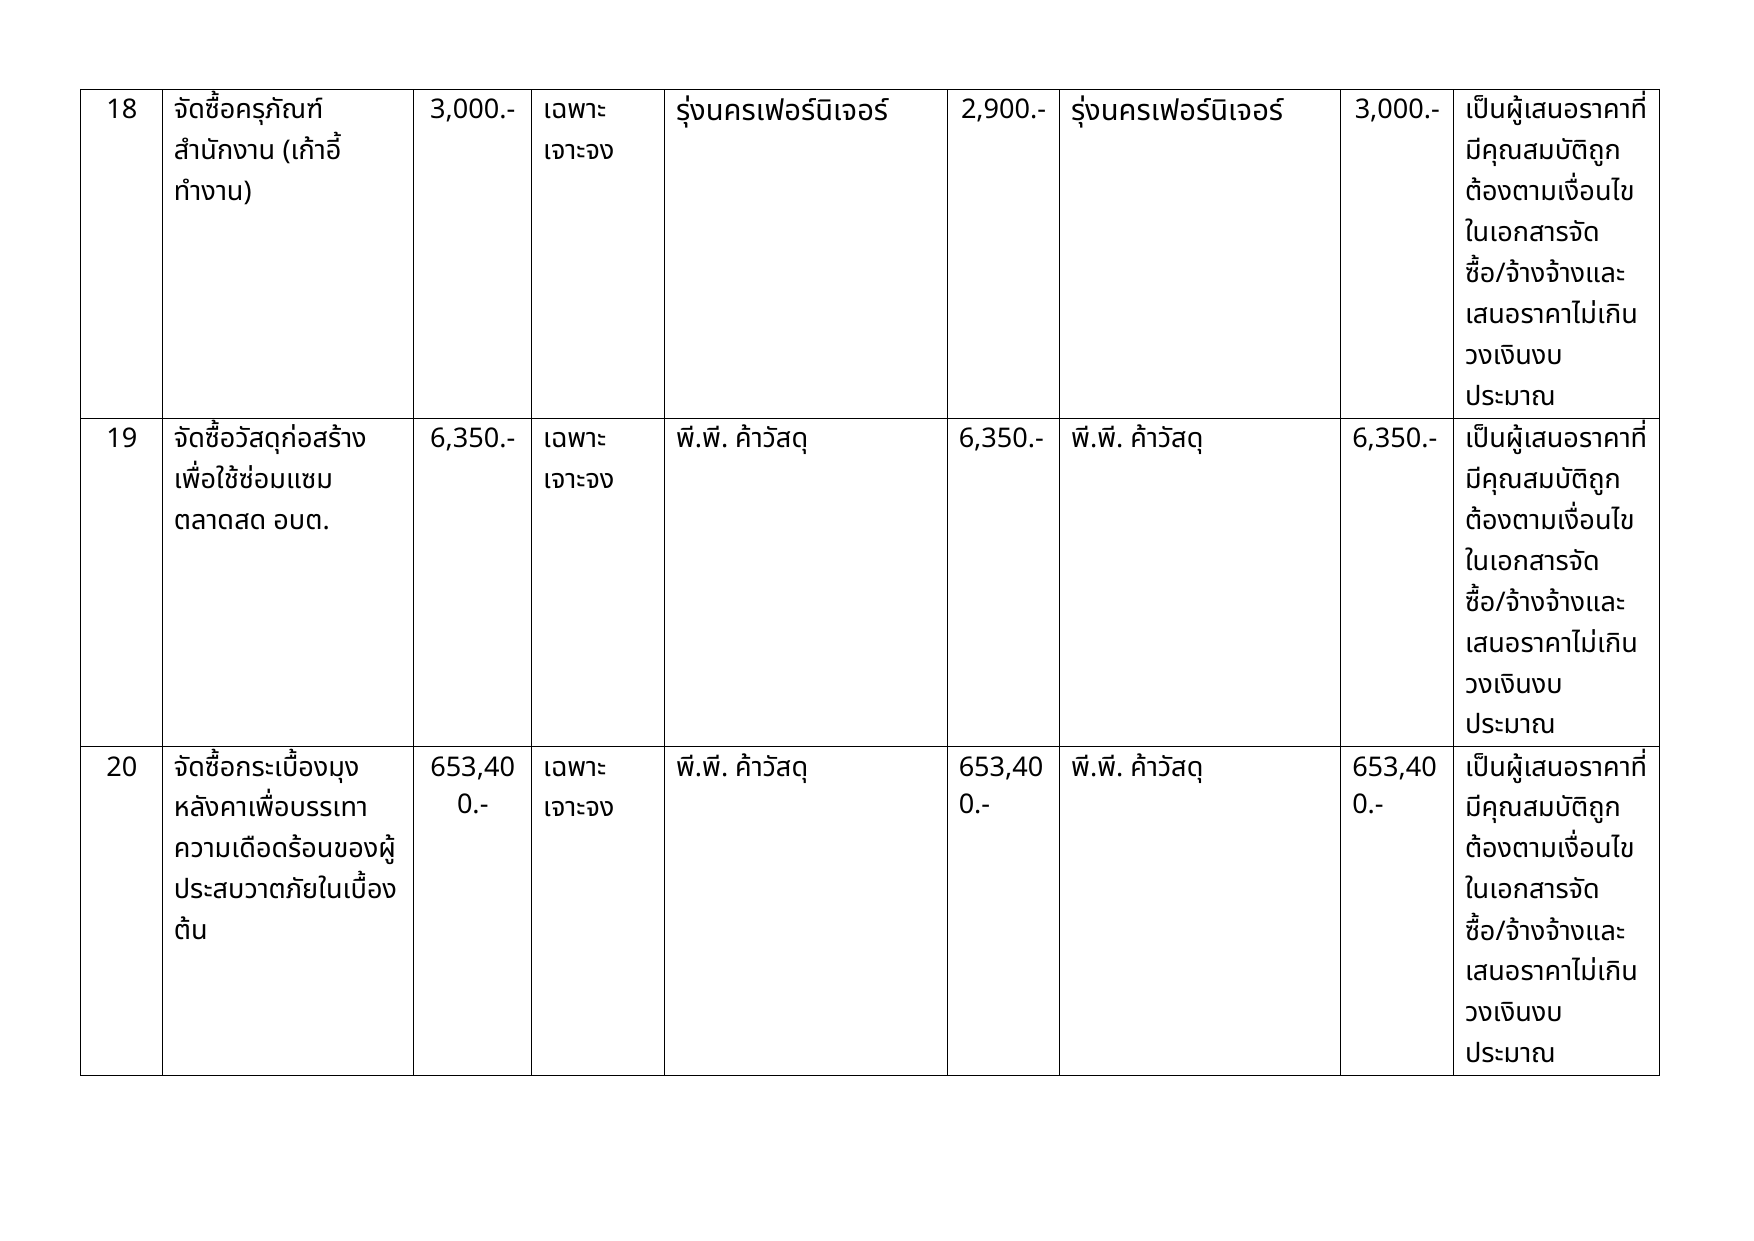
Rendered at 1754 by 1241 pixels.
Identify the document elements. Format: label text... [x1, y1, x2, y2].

table_cell 653,400.- [1341, 747, 1453, 1075]
table_cell รุ่งนครเฟอร์นิเจอร์ [665, 90, 947, 417]
table_cell 3,000.- [1341, 90, 1453, 417]
table_cell 18 [81, 90, 162, 417]
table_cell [1454, 90, 1659, 417]
table_cell 653,400.- [414, 747, 531, 1075]
table_cell พี.พี. ค้าวัสดุ [665, 419, 947, 746]
table_cell เฉพาะเจาะจง [532, 419, 664, 746]
table_cell พี.พี. ค้าวัสดุ [1060, 747, 1340, 1075]
table_cell 6,350.- [414, 419, 531, 746]
table_cell 19 [81, 419, 162, 746]
table_cell 6,350.- [948, 419, 1059, 746]
table_cell 2,900.- [948, 90, 1059, 417]
table_cell รุ่งนครเฟอร์นิเจอร์ [1060, 90, 1340, 417]
table_cell เป็นผู้เสนอราคาที่มีคุณสมบัติถูกต้องตามเงื่อนไขในเอกสารจัดซื้อ/จ้างจ้างและเสนอราคาไม่เกินวงเงินงบประมาณ [1454, 419, 1659, 746]
table_cell เป็นผู้เสนอราคาที่มีคุณสมบัติถูกต้องตามเงื่อนไขในเอกสารจัดซื้อ/จ้างจ้างและเสนอราคาไม่เกินวงเงินงบประมาณ [1454, 747, 1659, 1075]
table_cell 6,350.- [1341, 419, 1453, 746]
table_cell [163, 90, 413, 417]
table_cell 653,400.- [948, 747, 1059, 1075]
table_cell เฉพาะเจาะจง [532, 90, 664, 417]
table_cell 20 [81, 747, 162, 1075]
table_cell 3,000.- [414, 90, 531, 417]
table_cell พี.พี. ค้าวัสดุ [665, 747, 947, 1075]
table_cell จัดซื้อวัสดุก่อสร้างเพื่อใช้ซ่อมแซมตลาดสด อบต. [163, 419, 413, 746]
table_cell เฉพาะเจาะจง [532, 747, 664, 1075]
table_cell จัดซื้อกระเบื้องมุงหลังคาเพื่อบรรเทาความเดือดร้อนของผู้ประสบวาตภัยในเบื้องต้น [163, 747, 413, 1075]
table_cell พี.พี. ค้าวัสดุ [1060, 419, 1340, 746]
